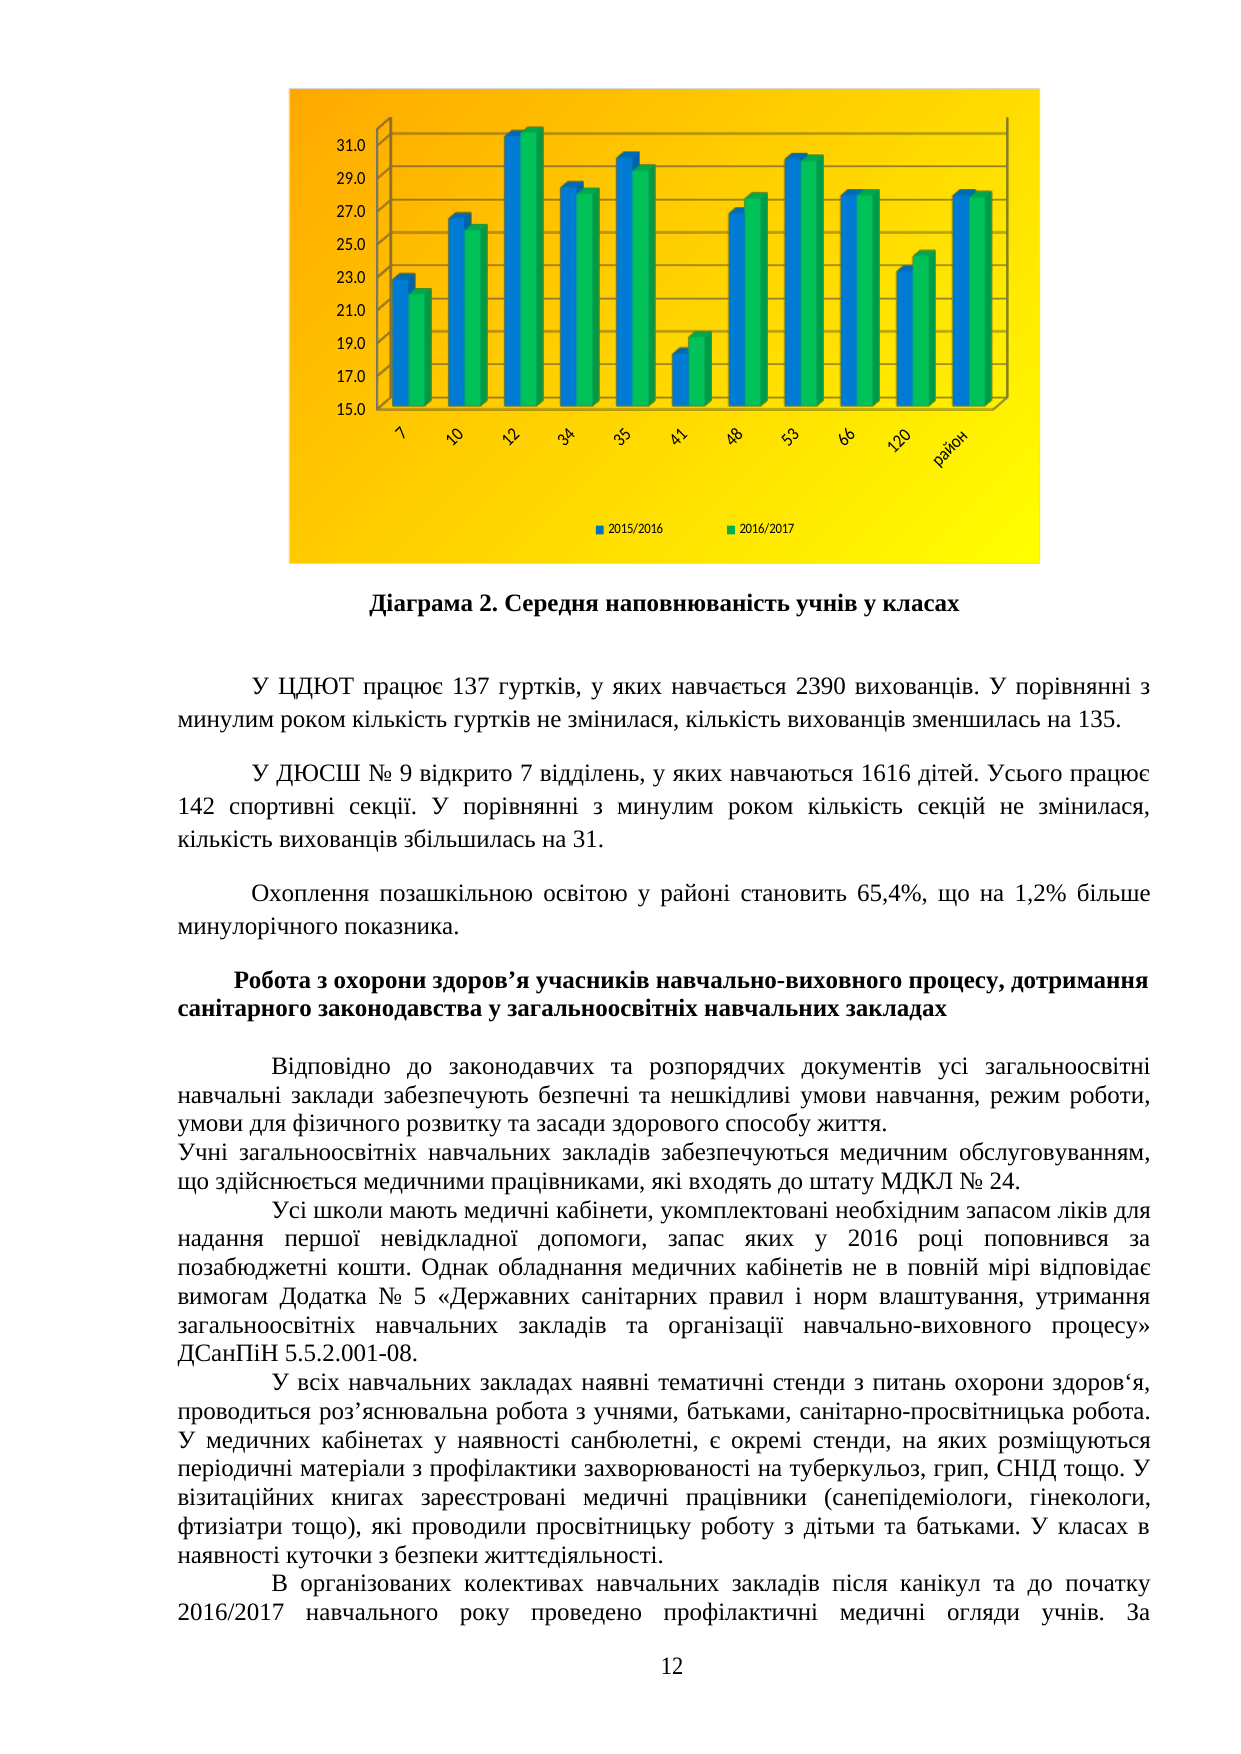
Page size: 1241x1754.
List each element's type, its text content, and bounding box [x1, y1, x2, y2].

text Усі школи мають медичні кабінети, укомплектовані необхідним запасом ліків для надання першої невідкладної допомоги, запас яких у 2016 році поповнився за позабюджетні кошти. Однак обладнання медичних кабінетів не в повній мірі відповідає вимогам Додатка № 5 «Державних санітарних правил і норм влаштування, утримання загальноосвітніх навчальних закладів та організації навчально-виховного процесу» ДСанПіН 5.5.2.001-08. [177, 1195, 1152, 1367]
text Охоплення позашкільною освітою у районі становить 65,4%, що на 1,2% більше минулорічного показника. [177, 878, 1152, 939]
title Робота з охорони здоров’я учасників навчально-виховного процесу, дотримання санітарного законодавства у загальноосвітніх навчальних закладах [177, 965, 1152, 1022]
text У ЦДЮТ працює 137 гуртків, у яких навчається 2390 вихованців. У порівнянні з минулим роком кількість гуртків не змінилася, кількість вихованців зменшилась на 135. [177, 671, 1152, 733]
text У ДЮСШ № 9 відкрито 7 відділень, у яких навчаються 1616 дітей. Усього працює 142 спортивні секції. У порівнянні з минулим роком кількість секцій не змінилася, кількість вихованців збільшилась на 31. [177, 758, 1152, 853]
text Діаграма 2. Середня наповнюваність учнів у класах [177, 588, 1152, 617]
text У всіх навчальних закладах наявні тематичні стенди з питань охорони здоров‘я, проводиться роз’яснювальна робота з учнями, батьками, санітарно-просвітницька робота. У медичних кабінетах у наявності санбюлетні, є окремі стенди, на яких розміщуються періодичні матеріали з профілактики захворюваності на туберкульоз, грип, СНІД тощо. У візитаційних книгах зареєстровані медичні працівники (санепідеміологи, гінекологи, фтизіатри тощо), які проводили просвітницьку роботу з дітьми та батьками. У класах в наявності куточки з безпеки життєдіяльності. [177, 1367, 1152, 1568]
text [177, 1568, 1152, 1626]
text Відповідно до законодавчих та розпорядчих документів усі загальноосвітні навчальні заклади забезпечують безпечні та нешкідливі умови навчання, режим роботи, умови для фізичного розвитку та засади здорового способу життя. [177, 1051, 1152, 1137]
text Учні загальноосвітніх навчальних закладів забезпечуються медичним обслуговуванням, що здійснюється медичними працівниками, які входять до штату МДКЛ № 24. [177, 1137, 1152, 1195]
